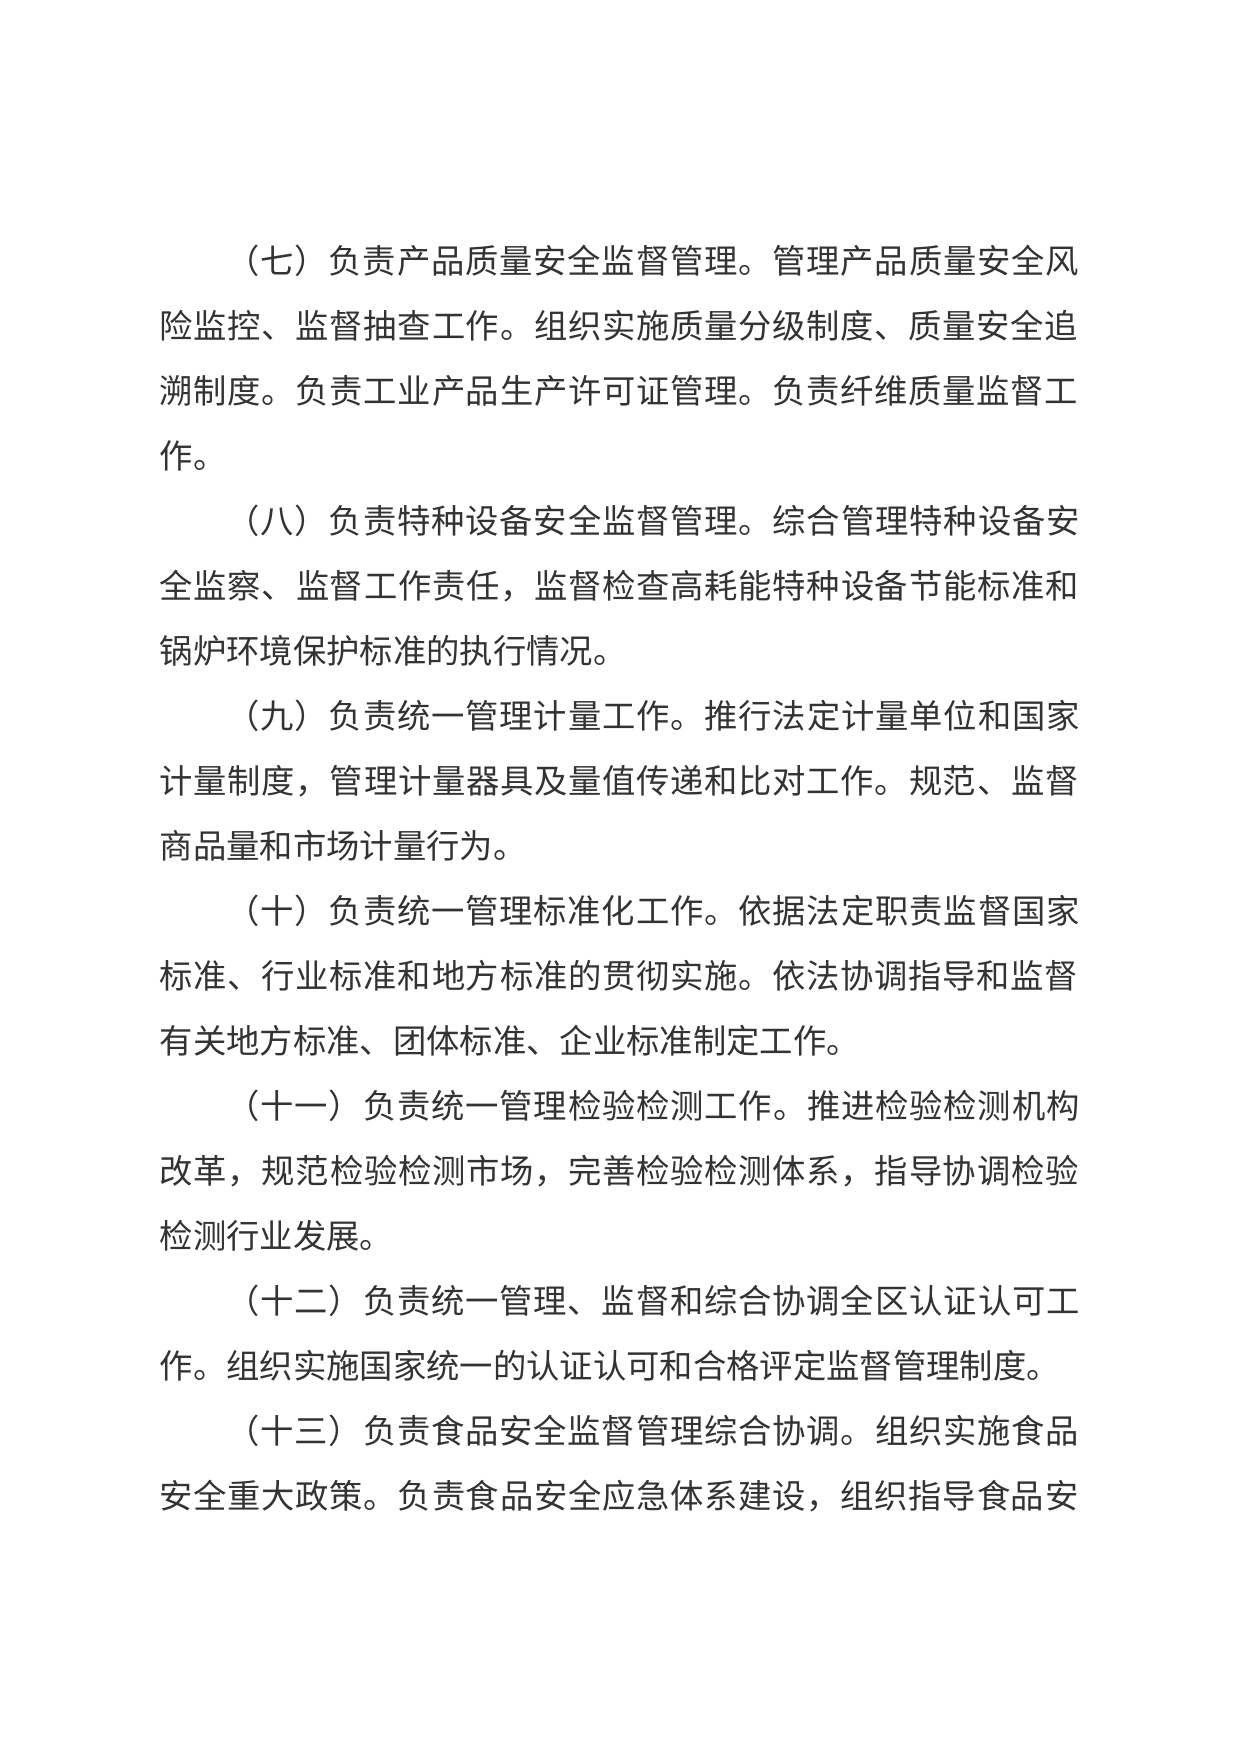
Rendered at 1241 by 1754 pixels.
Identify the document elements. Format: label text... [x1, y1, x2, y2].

text （九）负责统一管理计量工作。推行法定计量单位和国家计量制度，管理计量器具及量值传递和比对工作。规范、监督商品量和市场计量行为。 [159, 682, 1081, 877]
text （十一）负责统一管理检验检测工作。推进检验检测机构改革，规范检验检测市场，完善检验检测体系，指导协调检验检测行业发展。 [159, 1072, 1081, 1267]
text （八）负责特种设备安全监督管理。综合管理特种设备安全监察、监督工作责任，监督检查高耗能特种设备节能标准和锅炉环境保护标准的执行情况。 [159, 487, 1081, 682]
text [159, 1397, 1081, 1527]
text （十）负责统一管理标准化工作。依据法定职责监督国家标准、行业标准和地方标准的贯彻实施。依法协调指导和监督有关地方标准、团体标准、企业标准制定工作。 [159, 877, 1081, 1072]
text （七）负责产品质量安全监督管理。管理产品质量安全风险监控、监督抽查工作。组织实施质量分级制度、质量安全追溯制度。负责工业产品生产许可证管理。负责纤维质量监督工作。 [159, 227, 1081, 487]
text （十二）负责统一管理、监督和综合协调全区认证认可工作。组织实施国家统一的认证认可和合格评定监督管理制度。 [159, 1267, 1081, 1397]
